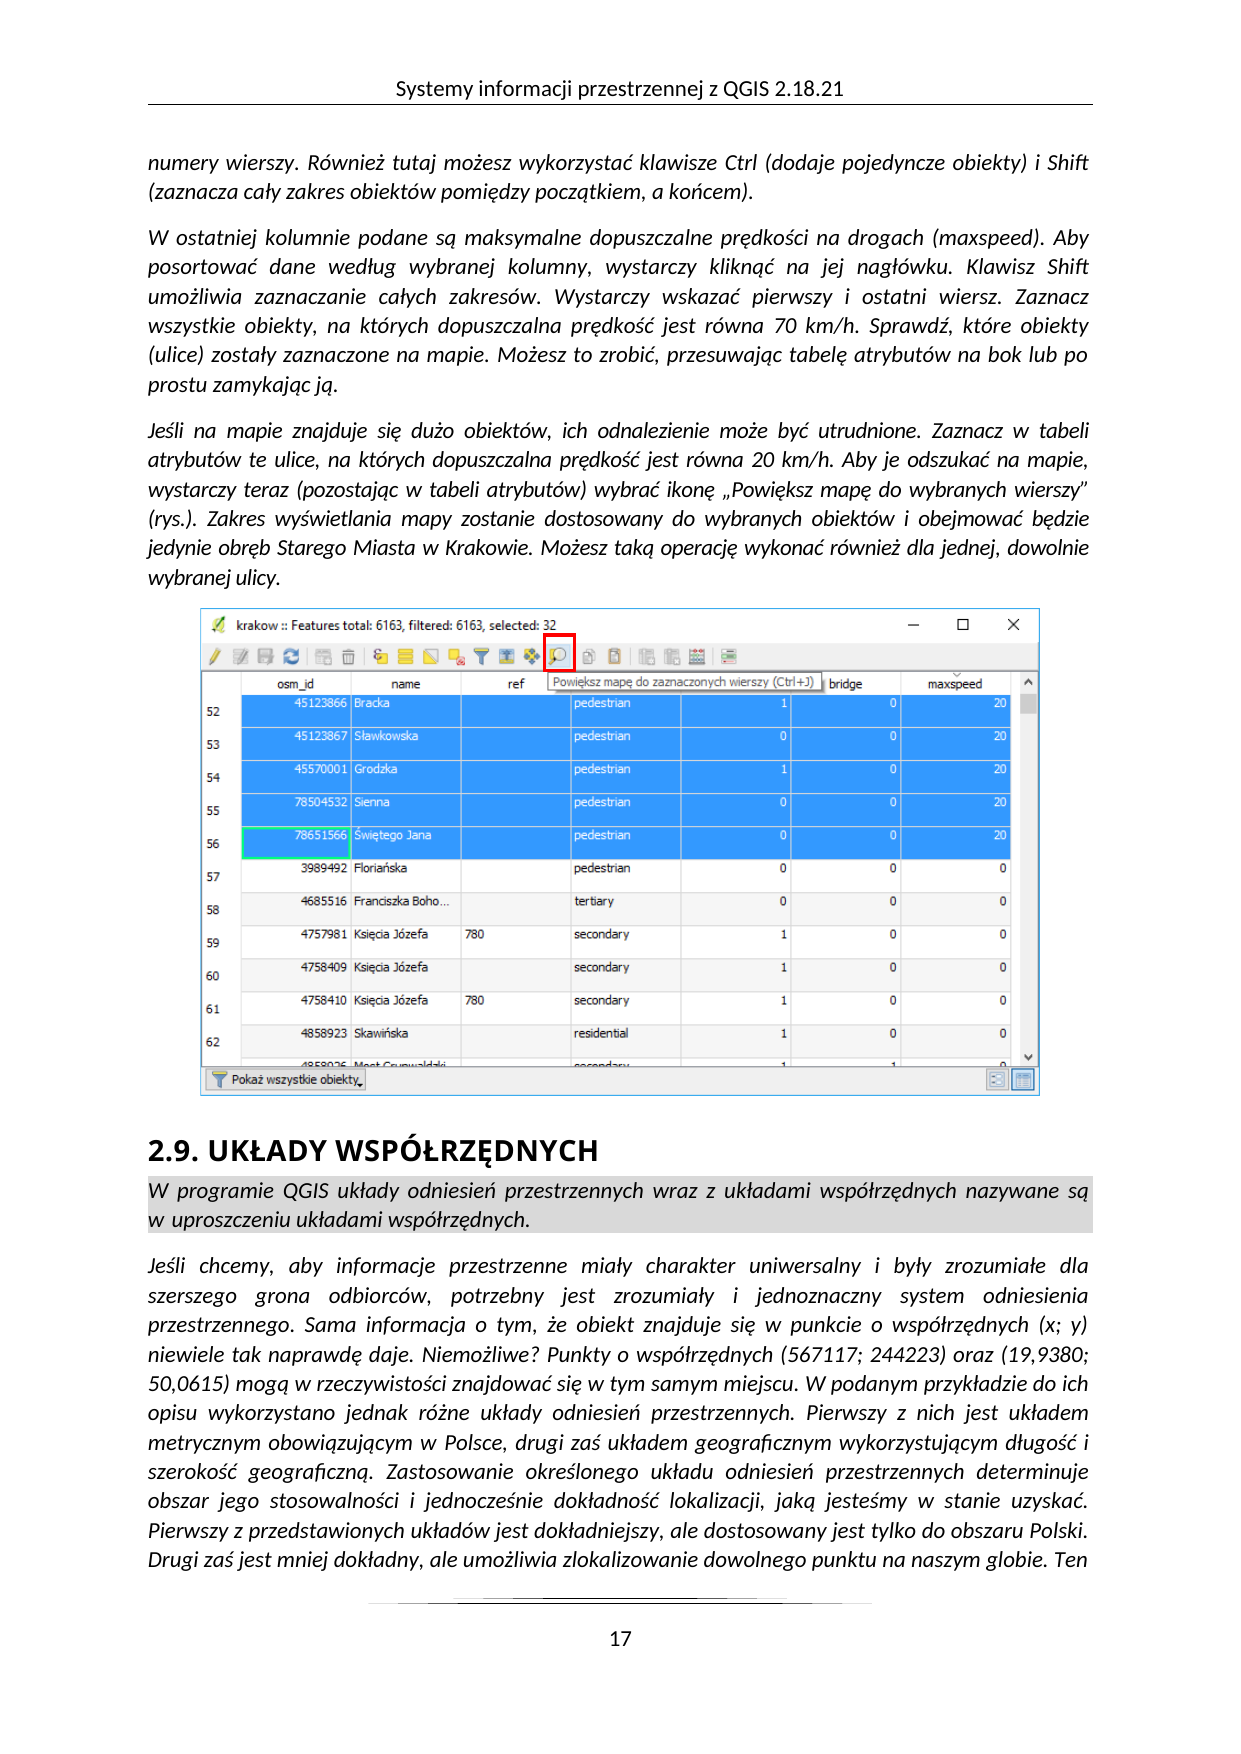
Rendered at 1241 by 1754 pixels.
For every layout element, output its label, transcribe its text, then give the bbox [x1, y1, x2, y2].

picture [200, 608, 1040, 1096]
text Jeśli na mapie znajduje się dużo obiektów, ich odnalezienie może być utrudnione. Zaznacz w tabeli atrybutów te ulice, na których dopuszczalna prędkość jest równa 20 km/h. Aby je odszukać na mapie, wystarczy teraz (pozostając w tabeli atrybutów) wybrać ikonę „Powiększ mapę do wybranych wierszy” (rys.). Zakres wyświetlania mapy zostanie dostosowany do wybranych obiektów i obejmować będzie jedynie obręb Starego Miasta w Krakowie. Możesz taką operację wykonać również dla jednej, dowolnie wybranej ulicy. [148, 416, 1093, 591]
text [148, 148, 1093, 205]
subtitle 2.9. Układy współrzędnych [148, 1130, 1093, 1170]
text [148, 1252, 1093, 1573]
text W ostatniej kolumnie podane są maksymalne dopuszczalne prędkości na drogach (maxspeed). Aby posortować dane według wybranej kolumny, wystarczy kliknąć na jej nagłówku. Klawisz Shift umożliwia zaznaczanie całych zakresów. Wystarczy wskazać pierwszy i ostatni wiersz. Zaznacz wszystkie obiekty, na których dopuszczalna prędkość jest równa 70 km/h. Sprawdź, które obiekty (ulice) zostały zaznaczone na mapie. Możesz to zrobić, przesuwając tabelę atrybutów na bok lub po prostu zamykając ją. [148, 223, 1093, 398]
text W programie QGIS układy odniesień przestrzennych wraz z układami współrzędnych nazywane są w uproszczeniu układami współrzędnych. [148, 1176, 1093, 1233]
